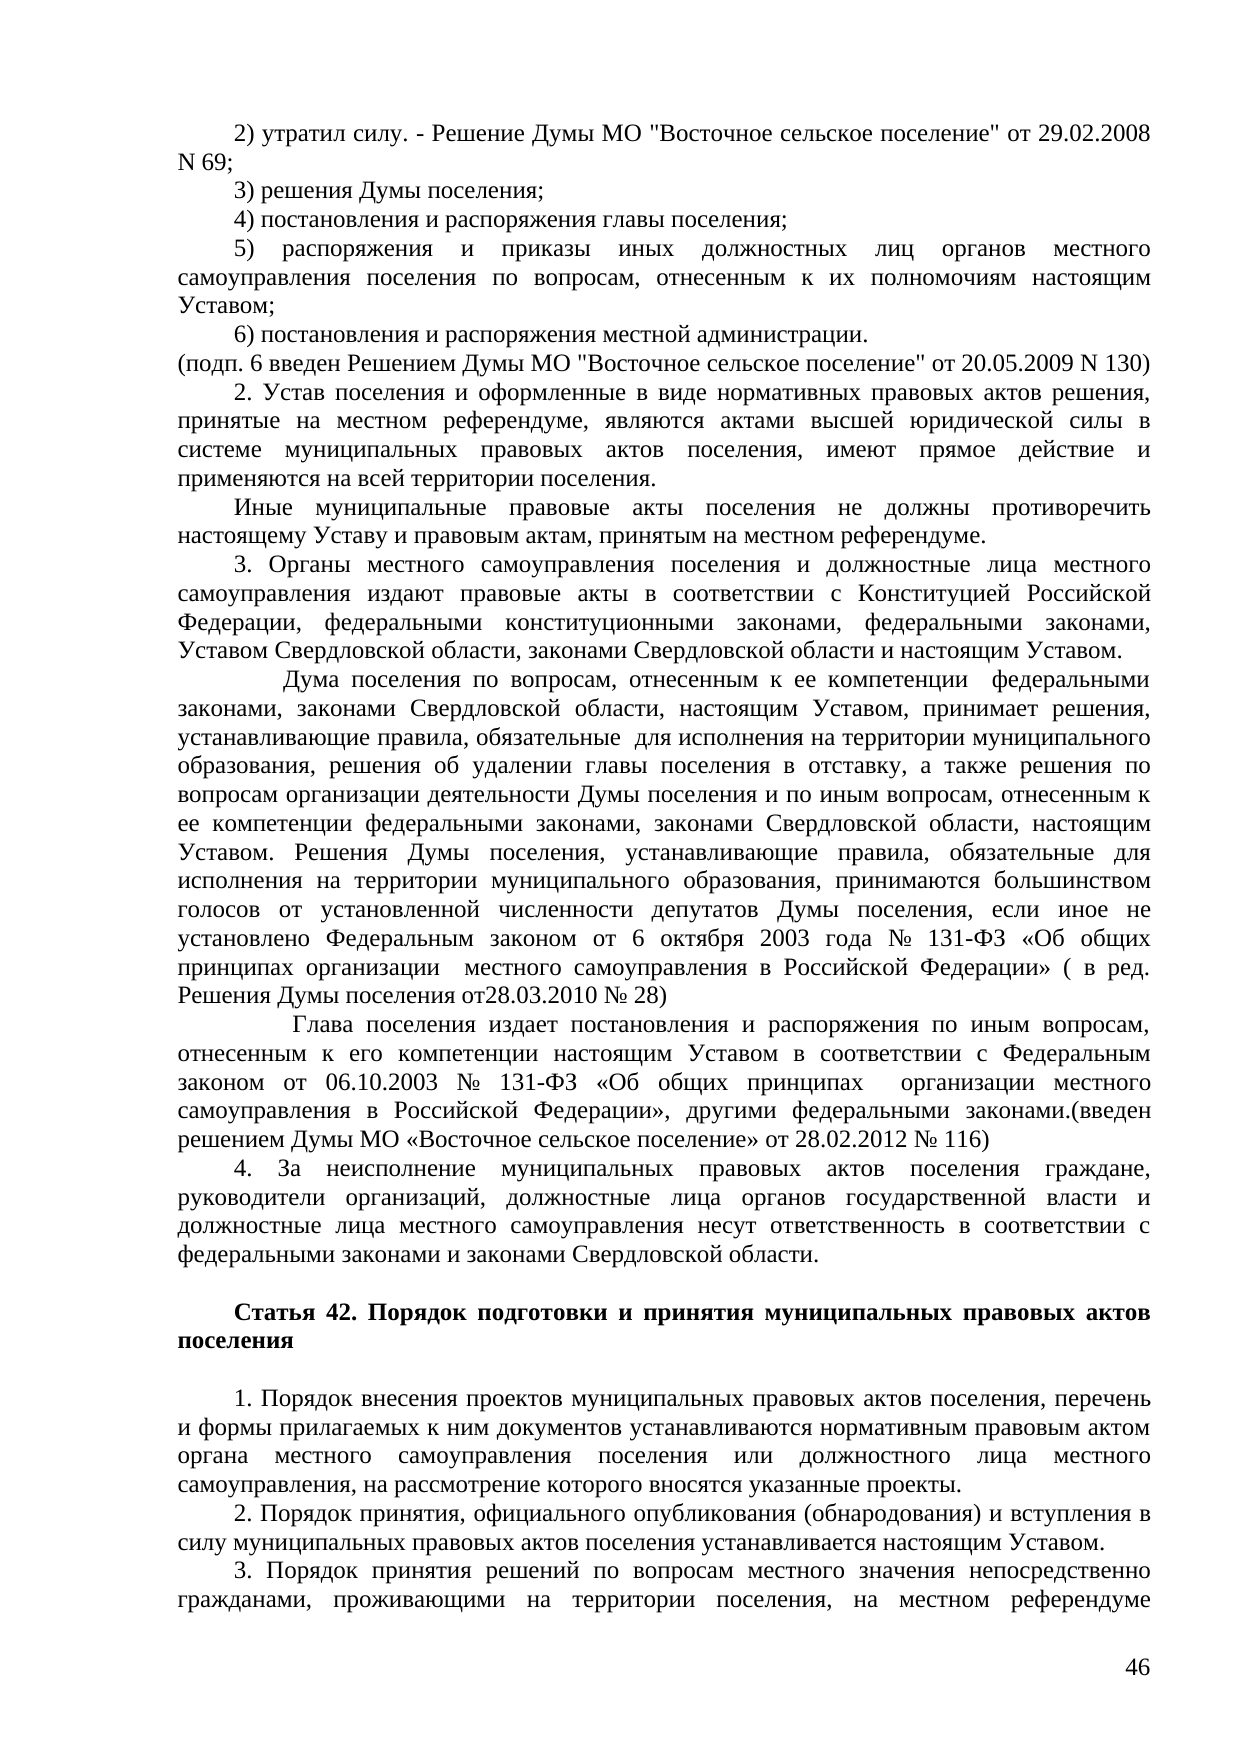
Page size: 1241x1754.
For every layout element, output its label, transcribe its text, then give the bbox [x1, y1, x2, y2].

text Дума поселения по вопросам, отнесенным к ее компетенции федеральными законами, законами Свердловской области, настоящим Уставом, принимает решения, устанавливающие правила, обязательные для исполнения на территории муниципального образования, решения об удалении главы поселения в отставку, а также решения по вопросам организации деятельности Думы поселения и по иным вопросам, отнесенным к ее компетенции федеральными законами, законами Свердловской области, настоящим Уставом. Решения Думы поселения, устанавливающие правила, обязательные для исполнения на территории муниципального образования, принимаются большинством голосов от установленной численности депутатов Думы поселения, если иное не установлено Федеральным законом от 6 октября 2003 года № 131-ФЗ «Об общих принципах организации местного самоуправления в Российской Федерации» ( в ред. Решения Думы поселения от28.03.2010 № 28) [177, 664, 1152, 1009]
text 3. Органы местного самоуправления поселения и должностные лица местного самоуправления издают правовые акты в соответствии с Конституцией Российской Федерации, федеральными конституционными законами, федеральными законами, Уставом Свердловской области, законами Свердловской области и настоящим Уставом. [177, 549, 1152, 664]
text 3) решения Думы поселения; [177, 176, 1152, 204]
text 5) распоряжения и приказы иных должностных лиц органов местного самоуправления поселения по вопросам, отнесенным к их полномочиям настоящим Уставом; [177, 233, 1152, 319]
text 1. Порядок внесения проектов муниципальных правовых актов поселения, перечень и формы прилагаемых к ним документов устанавливаются нормативным правовым актом органа местного самоуправления поселения или должностного лица местного самоуправления, на рассмотрение которого вносятся указанные проекты. [177, 1383, 1152, 1498]
text 4) постановления и распоряжения главы поселения; [177, 204, 1152, 233]
text 6) постановления и распоряжения местной администрации. [177, 319, 1152, 348]
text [177, 1556, 1152, 1613]
text 4. За неисполнение муниципальных правовых актов поселения граждане, руководители организаций, должностные лица органов государственной власти и должностные лица местного самоуправления несут ответственность в соответствии с федеральными законами и законами Свердловской области. [177, 1153, 1152, 1268]
text Иные муниципальные правовые акты поселения не должны противоречить настоящему Уставу и правовым актам, принятым на местном референдуме. [177, 492, 1152, 549]
text 2) утратил силу. - Решение Думы МО "Восточное сельское поселение" от 29.02.2008 N 69; [177, 118, 1152, 176]
list Статья 42. Порядок подготовки и принятия муниципальных правовых актов поселения [177, 1297, 1152, 1354]
text Глава поселения издает постановления и распоряжения по иным вопросам, отнесенным к его компетенции настоящим Уставом в соответствии с Федеральным законом от 06.10.2003 № 131-ФЗ «Об общих принципах организации местного самоуправления в Российской Федерации», другими федеральными законами.(введен решением Думы МО «Восточное сельское поселение» от 28.02.2012 № 116) [177, 1009, 1152, 1153]
text 2. Порядок принятия, официального опубликования (обнародования) и вступления в силу муниципальных правовых актов поселения устанавливается настоящим Уставом. [177, 1498, 1152, 1556]
text (подп. 6 введен Решением Думы МО "Восточное сельское поселение" от 20.05.2009 N 130) [177, 348, 1152, 377]
text 2. Устав поселения и оформленные в виде нормативных правовых актов решения, принятые на местном референдуме, являются актами высшей юридической силы в системе муниципальных правовых актов поселения, имеют прямое действие и применяются на всей территории поселения. [177, 377, 1152, 492]
